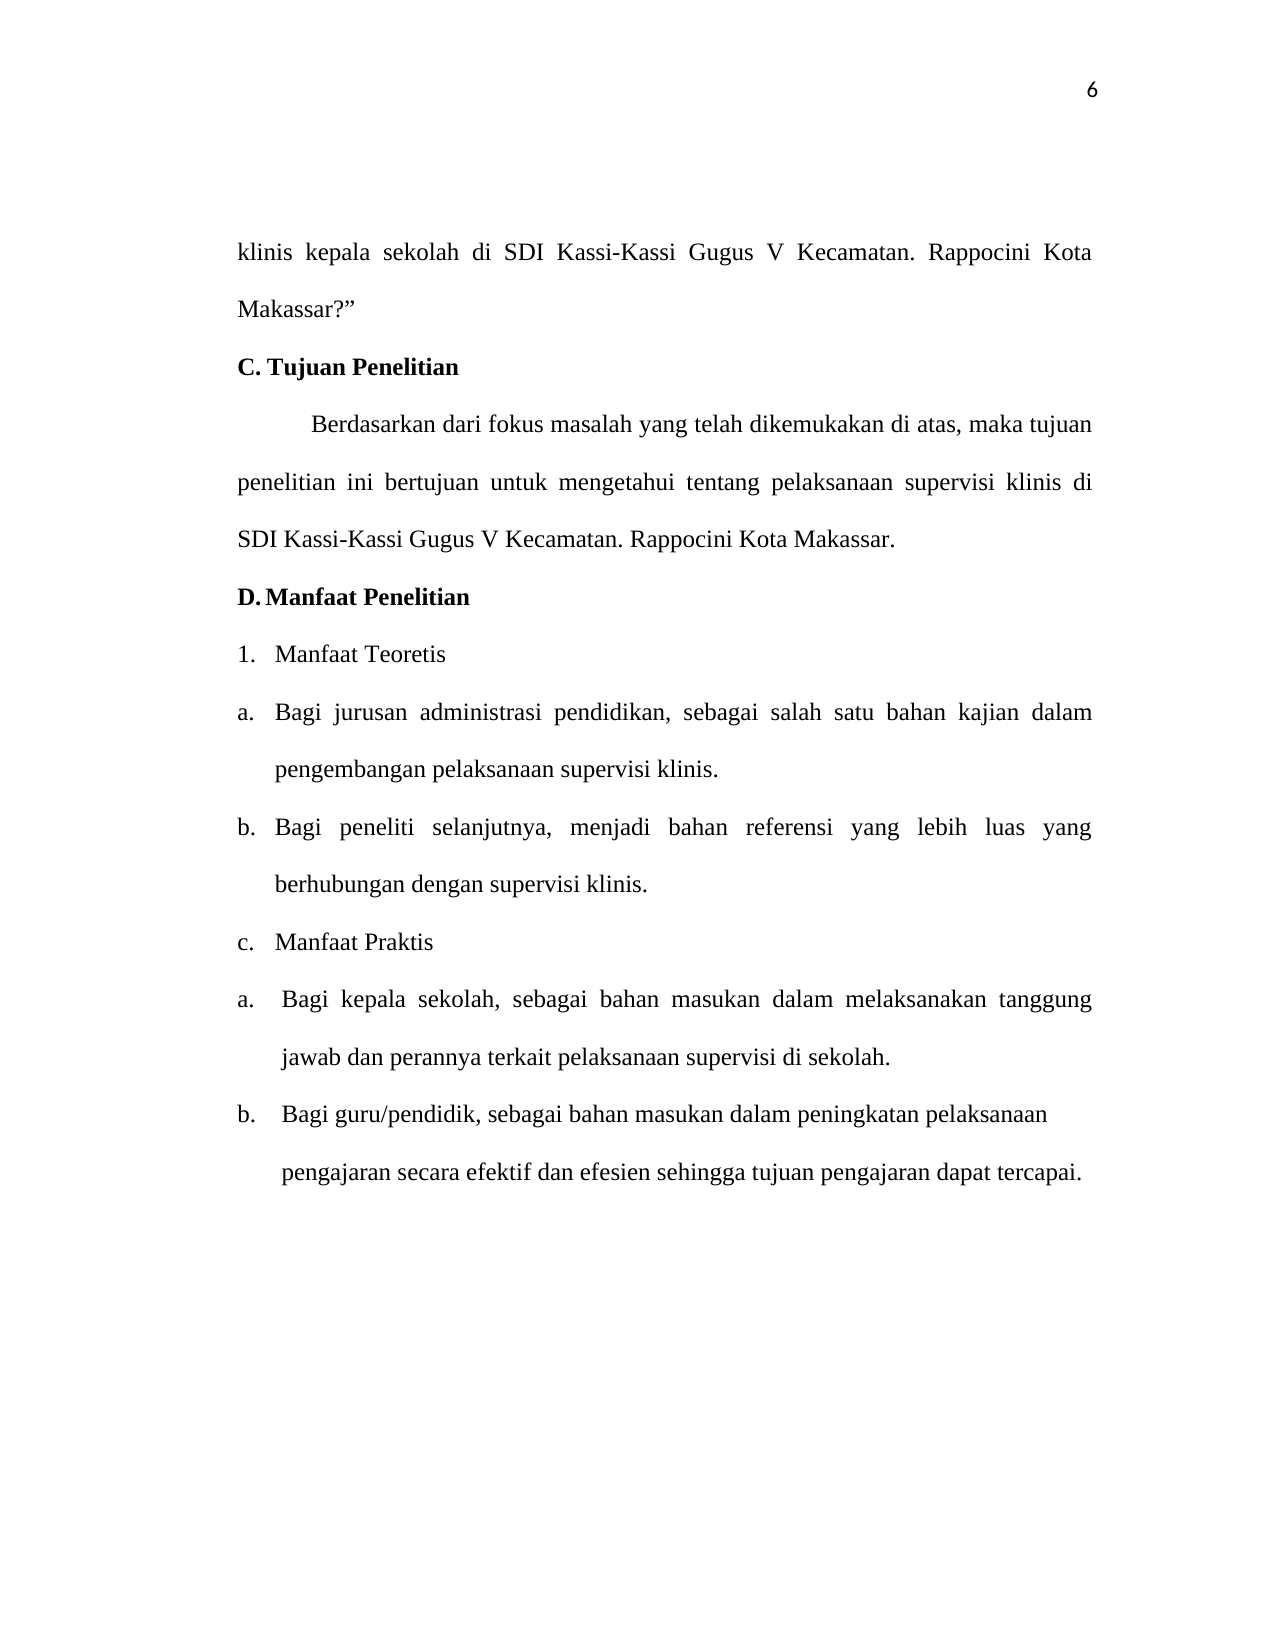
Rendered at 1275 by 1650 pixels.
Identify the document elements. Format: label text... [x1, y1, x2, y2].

list Bagi peneliti selanjutnya, menjadi bahan referensi yang lebih luas yang berhubungan dengan supervisi klinis. [237, 812, 1093, 898]
text Berdasarkan dari fokus masalah yang telah dikemukakan di atas, maka tujuan penelitian ini bertujuan untuk mengetahui tentang pelaksanaan supervisi klinis di SDI Kassi-Kassi Gugus V Kecamatan. Rappocini Kota Makassar. [237, 409, 1093, 553]
list Bagi kepala sekolah, sebagai bahan masukan dalam melaksanakan tanggung jawab dan perannya terkait pelaksanaan supervisi di sekolah. [237, 984, 1093, 1071]
list Bagi guru/pendidik, sebagai bahan masukan dalam peningkatan pelaksanaan pengajaran secara efektif dan efesien sehingga tujuan pengajaran dapat tercapai. [237, 1099, 1093, 1186]
list Bagi jurusan administrasi pendidikan, sebagai salah satu bahan kajian dalam pengembangan pelaksanaan supervisi klinis. [237, 697, 1093, 783]
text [237, 237, 1093, 323]
list Tujuan Penelitian [237, 352, 1093, 381]
list Manfaat Praktis [237, 927, 1078, 956]
list Manfaat Penelitian [237, 582, 1093, 611]
list Manfaat Teoretis [237, 639, 1093, 668]
